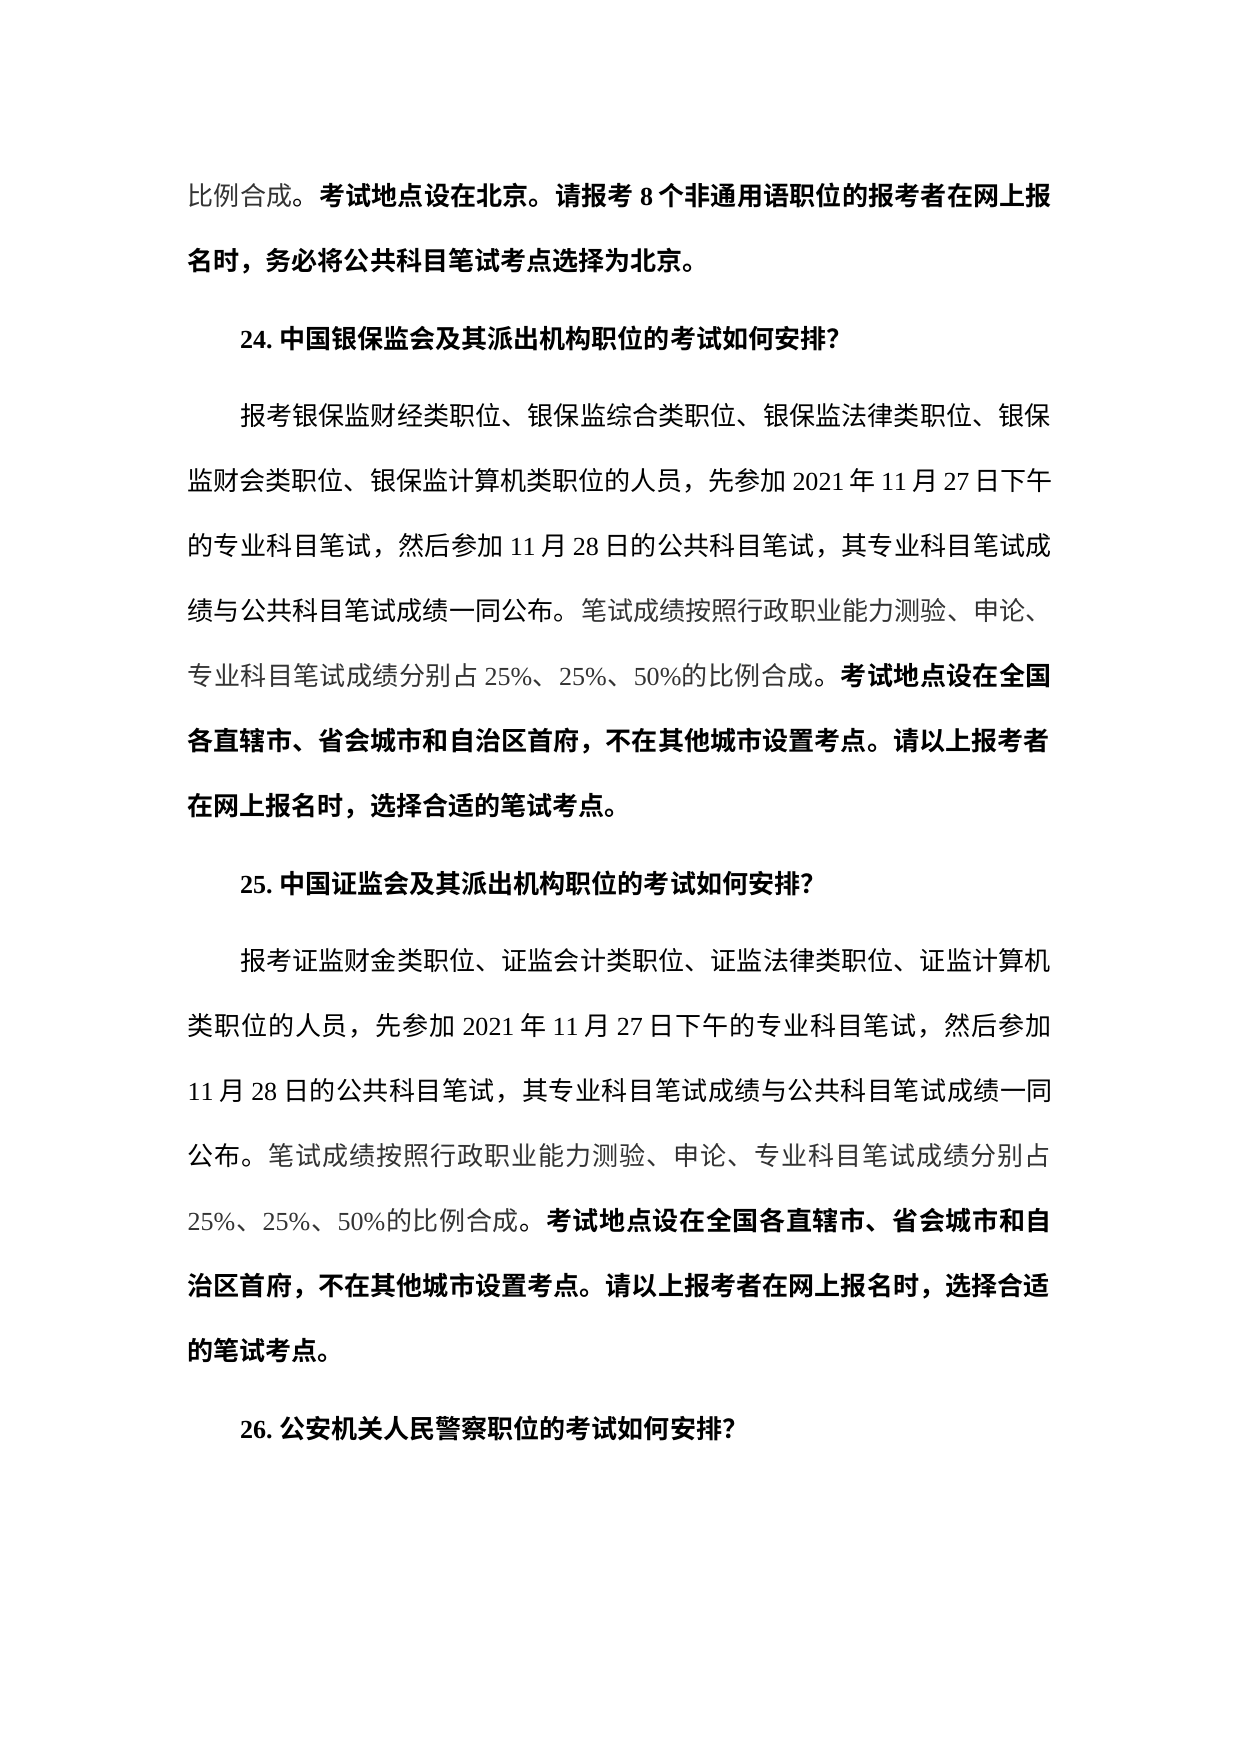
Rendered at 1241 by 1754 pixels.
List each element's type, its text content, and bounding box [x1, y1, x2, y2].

text 24. 中国银保监会及其派出机构职位的考试如何安排？ [187, 304, 1053, 369]
text 25. 中国证监会及其派出机构职位的考试如何安排？ [187, 849, 1053, 914]
text 报考证监财金类职位、证监会计类职位、证监法律类职位、证监计算机类职位的人员，先参加2021年11月27日下午的专业科目笔试，然后参加11月28日的公共科目笔试，其专业科目笔试成绩与公共科目笔试成绩一同公布。笔试成绩按照行政职业能力测验、申论、专业科目笔试成绩分别占25%、25%、50%的比例合成。考试地点设在全国各直辖市、省会城市和自治区首府，不在其他城市设置考点。请以上报考者在网上报名时，选择合适的笔试考点。 [187, 927, 1053, 1382]
text 26. 公安机关人民警察职位的考试如何安排？ [187, 1394, 1053, 1459]
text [187, 162, 1053, 292]
text 报考银保监财经类职位、银保监综合类职位、银保监法律类职位、银保监财会类职位、银保监计算机类职位的人员，先参加2021年11月27日下午的专业科目笔试，然后参加11月28日的公共科目笔试，其专业科目笔试成绩与公共科目笔试成绩一同公布。笔试成绩按照行政职业能力测验、申论、专业科目笔试成绩分别占25%、25%、50%的比例合成。考试地点设在全国各直辖市、省会城市和自治区首府，不在其他城市设置考点。请以上报考者在网上报名时，选择合适的笔试考点。 [187, 382, 1053, 837]
